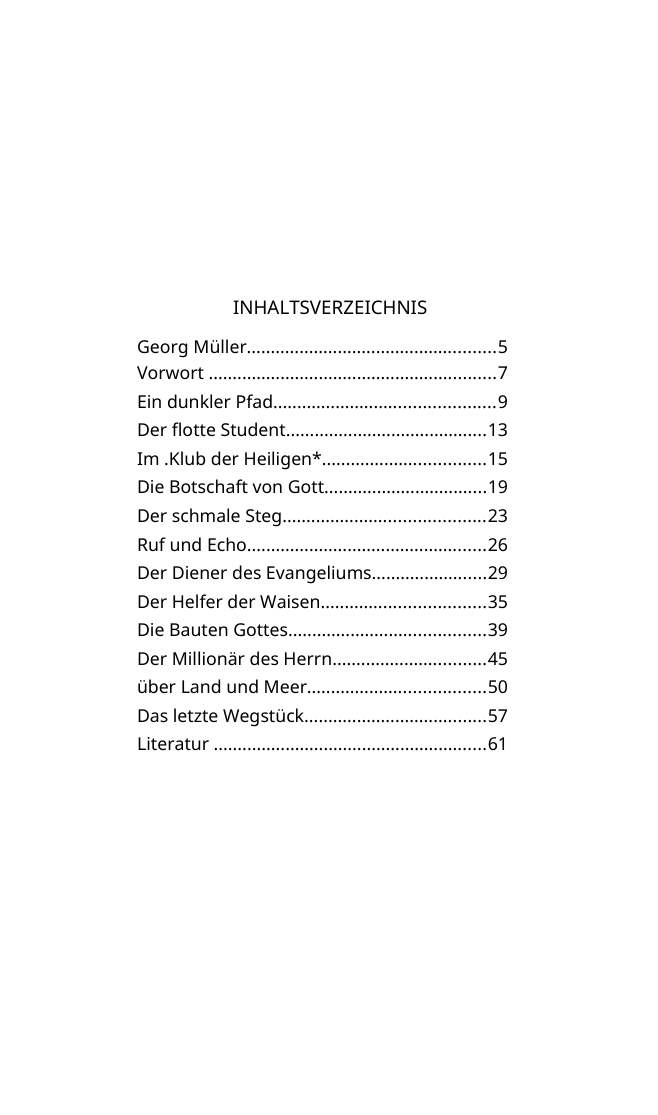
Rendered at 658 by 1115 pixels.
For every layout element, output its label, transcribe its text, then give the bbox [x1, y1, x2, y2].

text Der flotte Student 13 [137, 414, 521, 442]
text Der Diener des Evangeliums 29 [137, 557, 521, 585]
text Die Bauten Gottes 39 [137, 614, 521, 642]
text INHALTSVERZEICHNIS [139, 300, 521, 318]
text Im .Klub der Heiligen* 15 [137, 442, 521, 471]
text Literatur 61 [137, 728, 521, 756]
text Der schmale Steg 23 [137, 499, 521, 528]
text Die Botschaft von Gott 19 [137, 471, 521, 499]
text über Land und Meer 50 [137, 671, 521, 699]
text Der Helfer der Waisen 35 [137, 585, 521, 614]
text Georg Müller 5 [137, 339, 521, 357]
text Vorwort 7 [137, 357, 521, 385]
text Ruf und Echo 26 [137, 528, 521, 557]
text Ein dunkler Pfad 9 [137, 385, 521, 414]
text Der Millionär des Herrn 45 [137, 642, 521, 671]
text Das letzte Wegstück 57 [137, 699, 521, 728]
